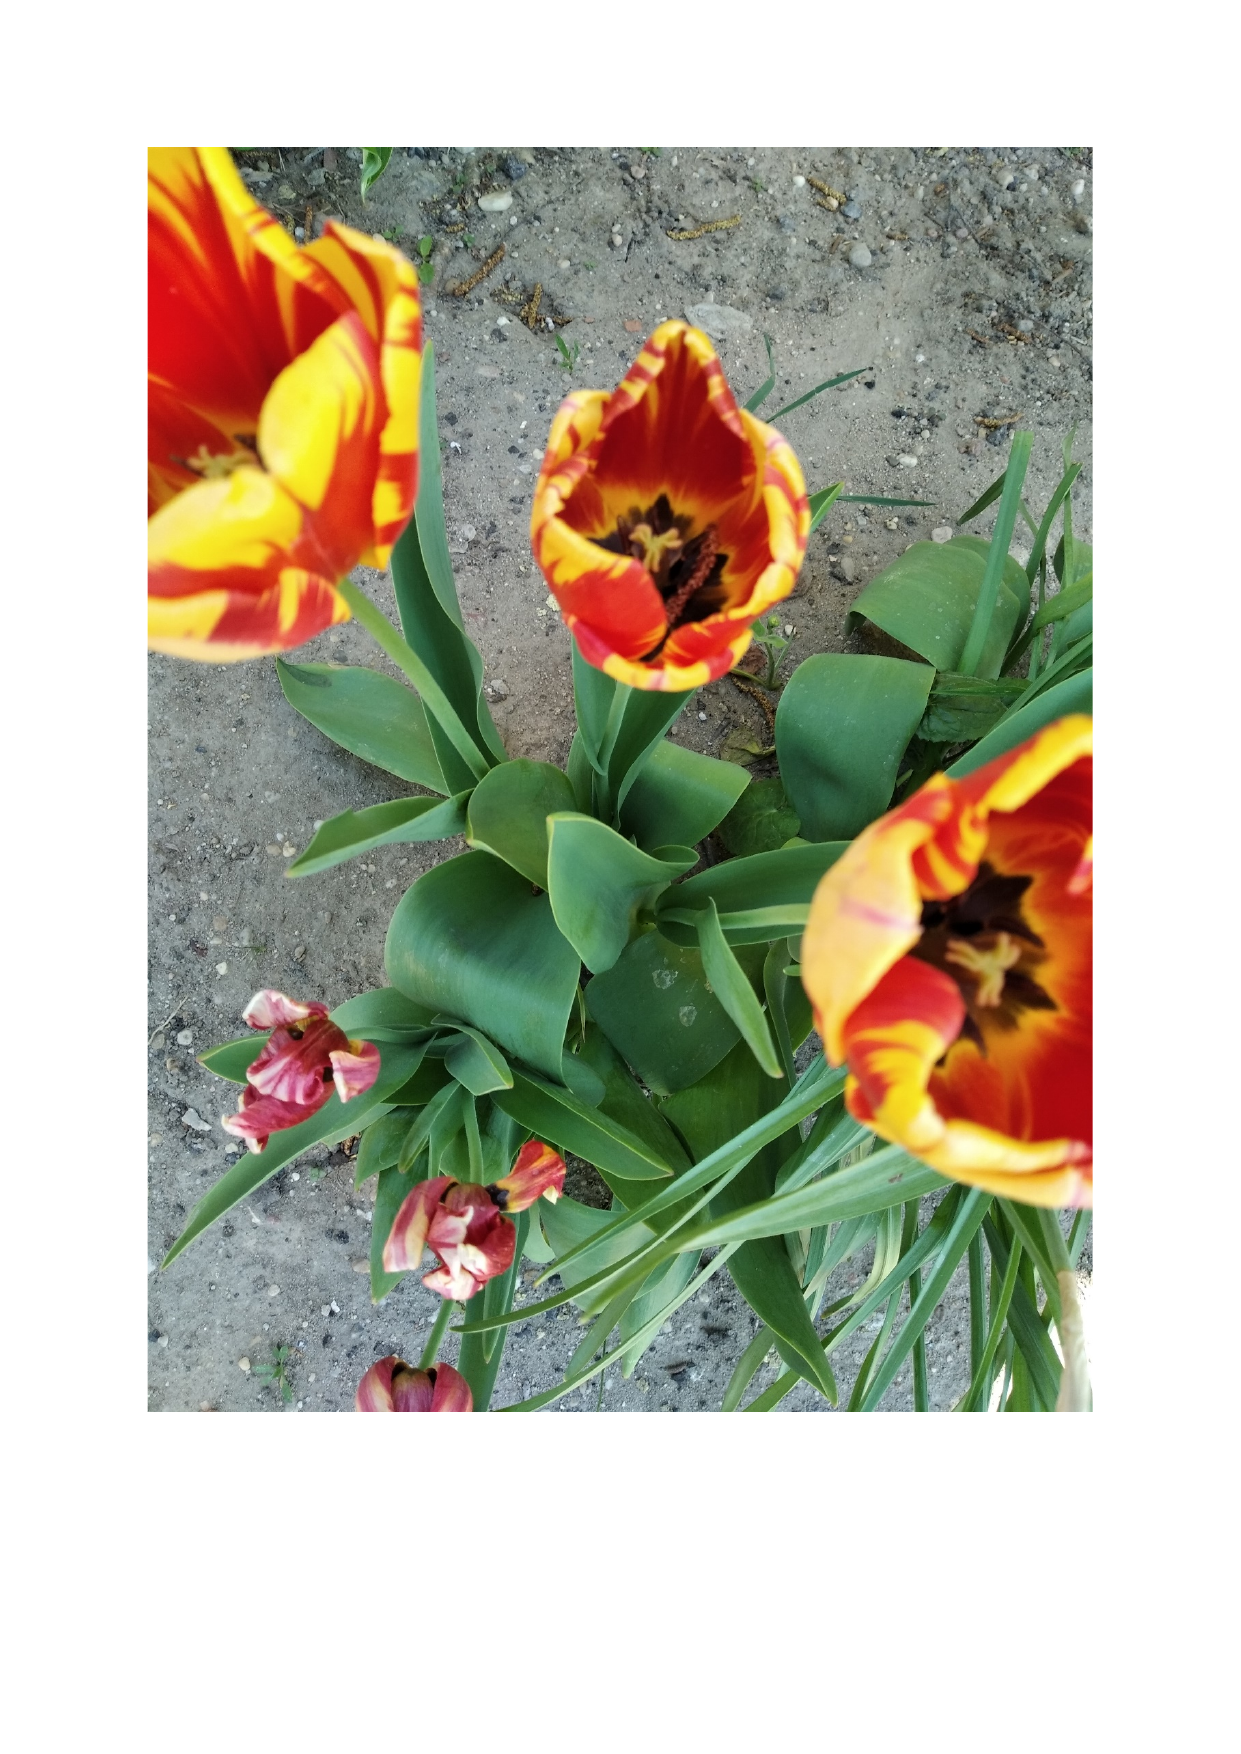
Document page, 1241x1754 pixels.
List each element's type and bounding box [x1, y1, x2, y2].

picture [147, 147, 1093, 1412]
